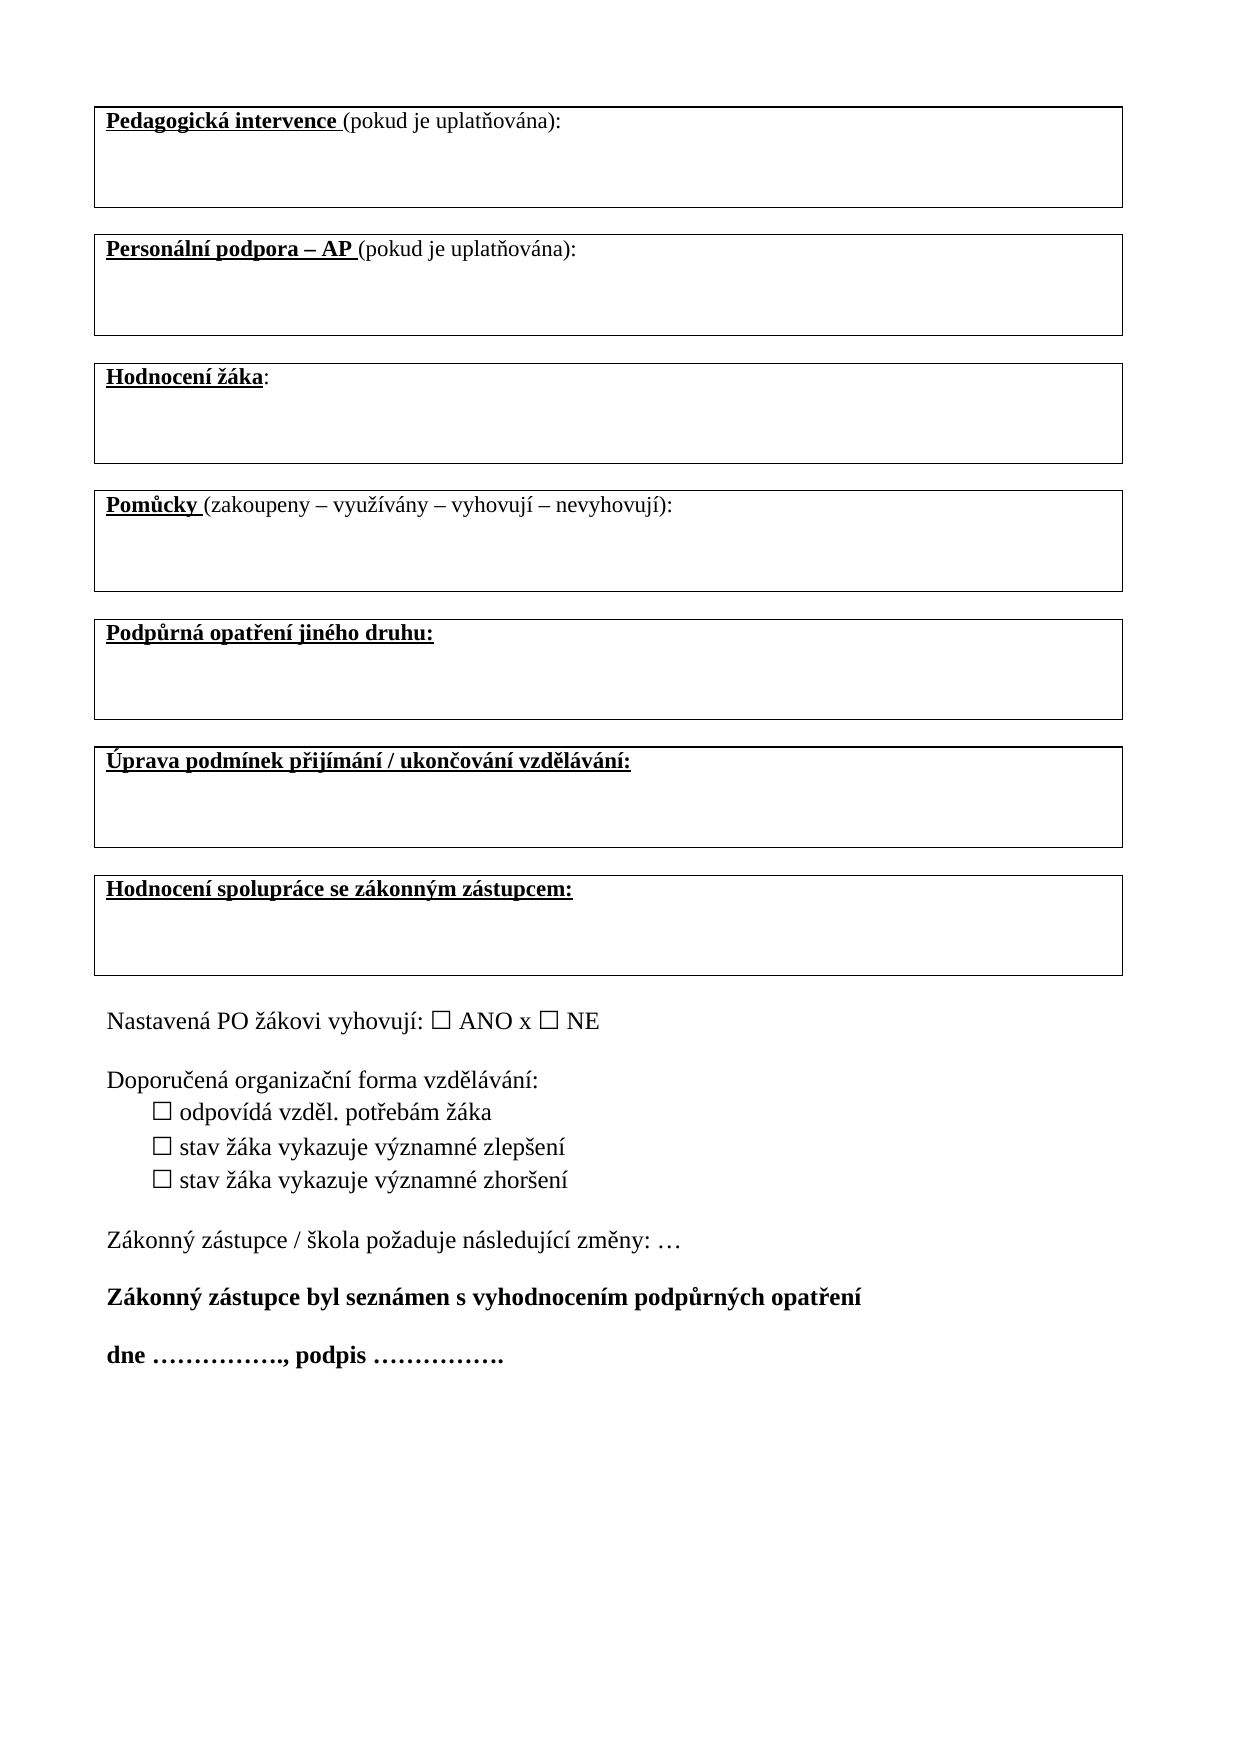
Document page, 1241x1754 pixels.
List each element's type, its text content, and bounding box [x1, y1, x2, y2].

text ☐ stav žáka vykazuje významné zlepšení [151, 1128, 1134, 1162]
text Zákonný zástupce byl seznámen s vyhodnocením podpůrných opatření [106, 1282, 1134, 1311]
text ☐ stav žáka vykazuje významné zhoršení [151, 1162, 1134, 1196]
text Zákonný zástupce / škola požaduje následující změny: … [106, 1225, 1134, 1254]
table_header Podpůrná opatření jiného druhu: [95, 620, 1122, 719]
table_header Hodnocení spolupráce se zákonným zástupcem: [95, 876, 1122, 975]
table_header Personální podpora – AP (pokud je uplatňována): [95, 235, 1122, 335]
text dne ……………., podpis ……………. [106, 1340, 1134, 1369]
table_header Pedagogická intervence (pokud je uplatňována): [95, 108, 1122, 207]
text Doporučená organizační forma vzdělávání: [106, 1065, 1134, 1094]
text Nastavená PO žákovi vyhovují: ☐ ANO x ☐ NE [106, 1002, 1134, 1037]
table_header Pomůcky (zakoupeny – využívány – vyhovují – nevyhovují): [95, 491, 1122, 591]
table_header Hodnocení žáka: [95, 364, 1122, 463]
text ☐ odpovídá vzděl. potřebám žáka [151, 1094, 1134, 1128]
table_header Úprava podmínek přijímání / ukončování vzdělávání: [95, 748, 1122, 847]
